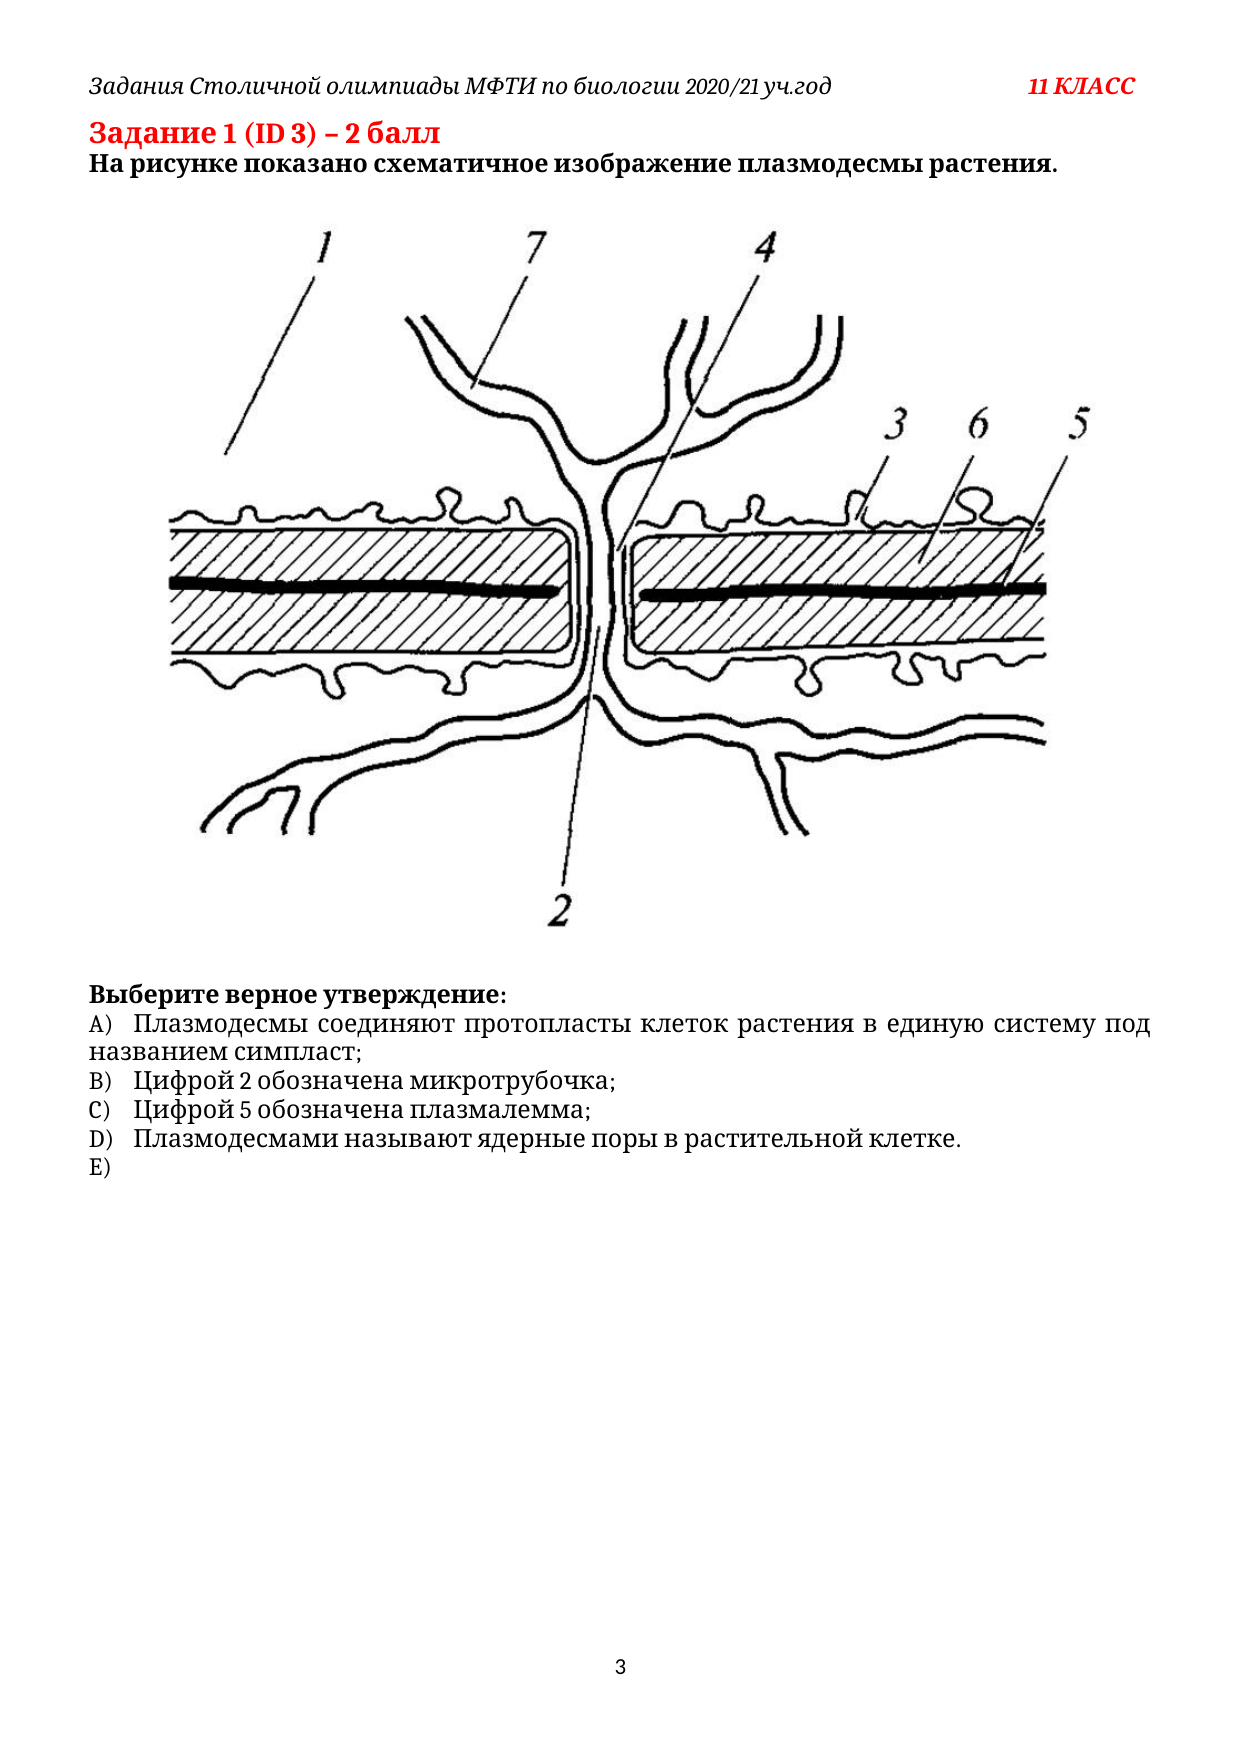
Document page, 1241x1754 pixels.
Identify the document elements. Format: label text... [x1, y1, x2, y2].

picture [88, 179, 1158, 981]
text Выберите верное утверждение: [89, 981, 1152, 1009]
list Цифрой 5 обозначена плазмалемма; [89, 1096, 1152, 1124]
list Плазмодесмы соединяют протопласты клеток растения в единую систему под названием симпласт; [89, 1009, 1152, 1067]
text На рисунке показано схематичное изображение плазмодесмы растения. [89, 150, 1152, 179]
list Плазмодесмами называют ядерные поры в растительной клетке. [89, 1124, 1152, 1153]
text Задание 1 (ID 3) – 2 балл [89, 117, 1152, 150]
list Цифрой 2 обозначена микротрубочка; [89, 1067, 1152, 1096]
